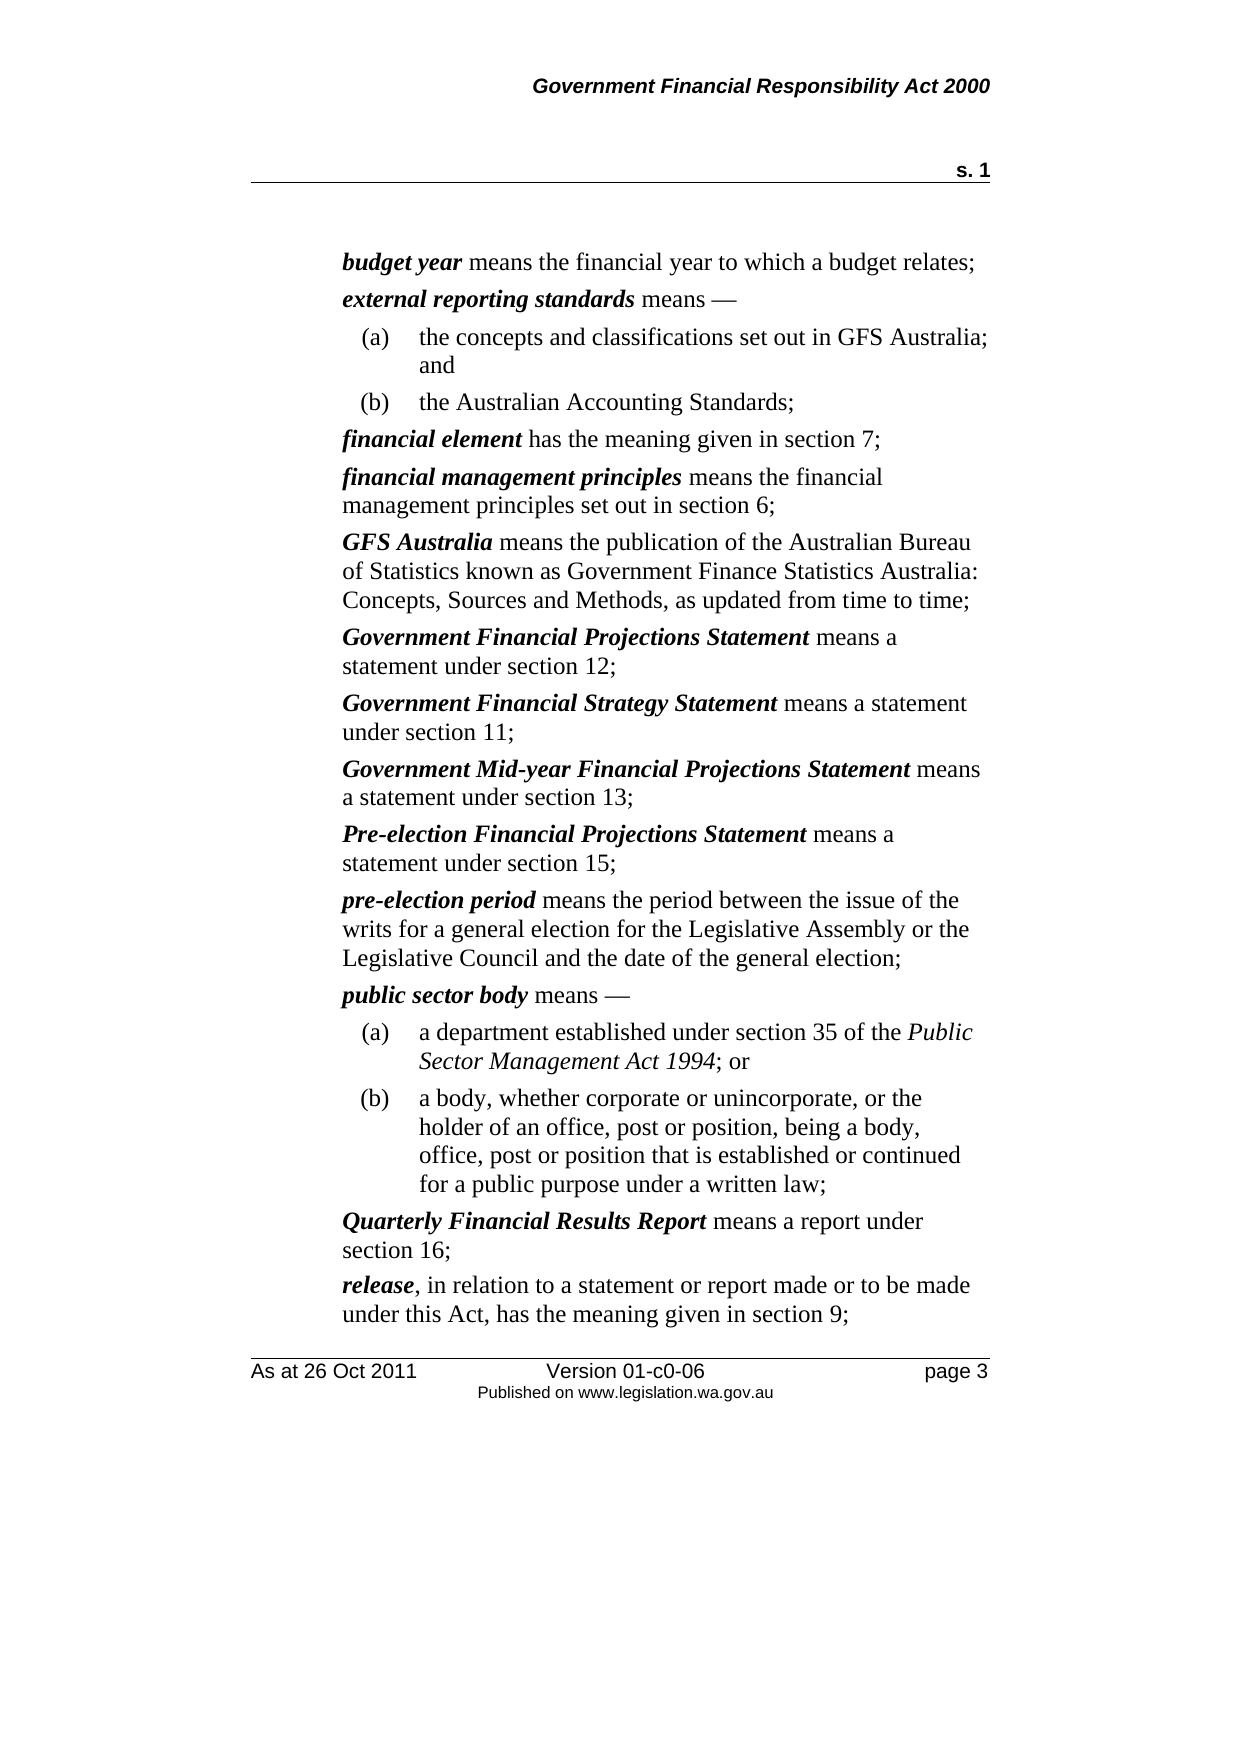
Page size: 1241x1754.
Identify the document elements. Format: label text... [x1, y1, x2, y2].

text budget year means the financial year to which a budget relates; [251, 247, 990, 276]
text Government Mid-year Financial Projections Statement means a statement under section 13; [251, 754, 990, 811]
text Quarterly Financial Results Report means a report under section 16; [251, 1206, 990, 1264]
text pre-election period means the period between the issue of the writs for a general election for the Legislative Assembly or the Legislative Council and the date of the general election; [251, 885, 990, 972]
text financial management principles means the financial management principles set out in section 6; [251, 462, 990, 519]
text GFS Australia means the publication of the Australian Bureau of Statistics known as Government Finance Statistics Australia: Concepts, Sources and Methods, as updated from time to time; [251, 527, 990, 614]
text Government Financial Projections Statement means a statement under section 12; [251, 622, 990, 679]
text external reporting standards means — [251, 284, 990, 313]
text public sector body means — [251, 980, 990, 1009]
text (a) a department established under section 35 of the Public Sector Management Act 1994; or [251, 1017, 990, 1074]
text (b) a body, whether corporate or unincorporate, or the holder of an office, post or position, being a body, office, post or position that is established or continued for a public purpose under a written law; [251, 1083, 990, 1198]
text financial element has the meaning given in section 7; [251, 424, 990, 453]
text release, in relation to a statement or report made or to be made under this Act, has the meaning given in section 9; [251, 1270, 990, 1327]
text Government Financial Strategy Statement means a statement under section 11; [251, 688, 990, 745]
text (a) the concepts and classifications set out in GFS Australia; and [251, 322, 990, 379]
text (b) the Australian Accounting Standards; [251, 387, 990, 416]
text Pre-election Financial Projections Statement means a statement under section 15; [251, 819, 990, 877]
